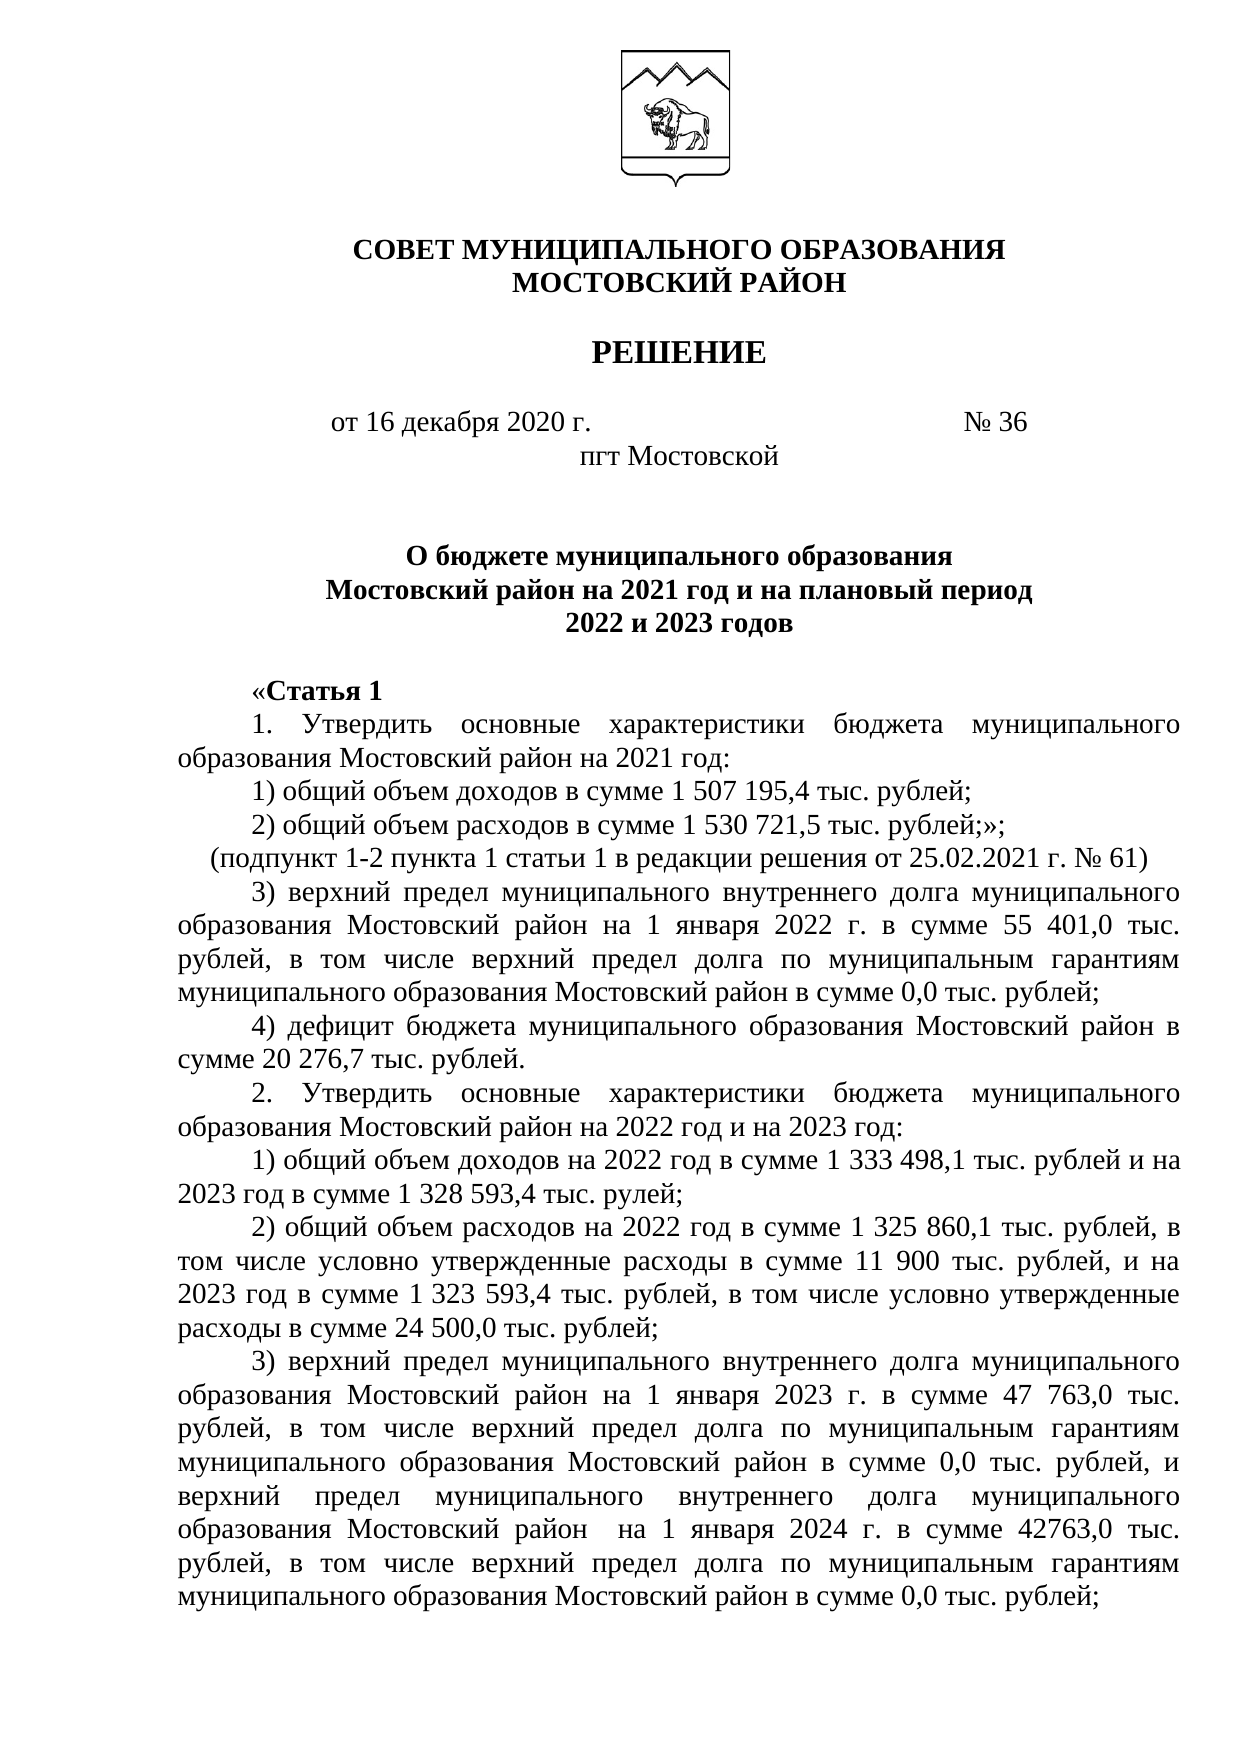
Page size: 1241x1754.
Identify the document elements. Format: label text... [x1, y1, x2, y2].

text 3) верхний предел муниципального внутреннего долга муниципального образования Мостовский район на 1 января 2023 г. в сумме 47 763,0 тыс. рублей, в том числе верхний предел долга по муниципальным гарантиям муниципального образования Мостовский район в сумме 0,0 тыс. рублей, и верхний предел муниципального внутреннего долга муниципального образования Мостовский район на 1 января 2024 г. в сумме 42763,0 тыс. рублей, в том числе верхний предел долга по муниципальным гарантиям муниципального образования Мостовский район в сумме 0,0 тыс. рублей; [177, 1343, 1181, 1612]
text РЕШЕНИЕ [177, 332, 1181, 371]
text 1. Утвердить основные характеристики бюджета муниципального образования Мостовский район на 2021 год: [177, 706, 1181, 773]
text 3) верхний предел муниципального внутреннего долга муниципального образования Мостовский район на 1 января 2022 г. в сумме 55 401,0 тыс. рублей, в том числе верхний предел долга по муниципальным гарантиям муниципального образования Мостовский район в сумме 0,0 тыс. рублей; [177, 874, 1181, 1008]
text Мостовский район на 2021 год и на плановый период [177, 572, 1181, 606]
text О бюджете муниципального образования [177, 538, 1181, 572]
text 2022 и 2023 годов [177, 606, 1181, 639]
text МОСТОВСКИЙ РАЙОН [177, 265, 1181, 299]
title СОВЕТ МУНИЦИПАЛЬНОГО ОБРАЗОВАНИЯ [177, 232, 1181, 265]
text 4) дефицит бюджета муниципального образования Мостовский район в сумме 20 276,7 тыс. рублей. [177, 1008, 1181, 1075]
text от 16 декабря 2020 г. № 36 [177, 404, 1181, 438]
text 1) общий объем доходов на 2022 год в сумме 1 333 498,1 тыс. рублей и на 2023 год в сумме 1 328 593,4 тыс. рулей; [177, 1142, 1181, 1209]
text 2) общий объем расходов в сумме 1 530 721,5 тыс. рублей;»; [251, 807, 1181, 840]
picture [621, 50, 731, 187]
text пгт Мостовской [177, 438, 1181, 471]
text 2) общий объем расходов на 2022 год в сумме 1 325 860,1 тыс. рублей, в том числе условно утвержденные расходы в сумме 11 900 тыс. рублей, и на 2023 год в сумме 1 323 593,4 тыс. рублей, в том числе условно утвержденные расходы в сумме 24 500,0 тыс. рублей; [177, 1209, 1181, 1343]
text (подпункт 1-2 пункта 1 статьи 1 в редакции решения от 25.02.2021 г. № 61) [177, 840, 1181, 874]
text 1) общий объем доходов в сумме 1 507 195,4 тыс. рублей; [177, 773, 1181, 807]
text «Статья 1 [177, 673, 1181, 706]
text 2. Утвердить основные характеристики бюджета муниципального образования Мостовский район на 2022 год и на 2023 год: [177, 1075, 1181, 1142]
